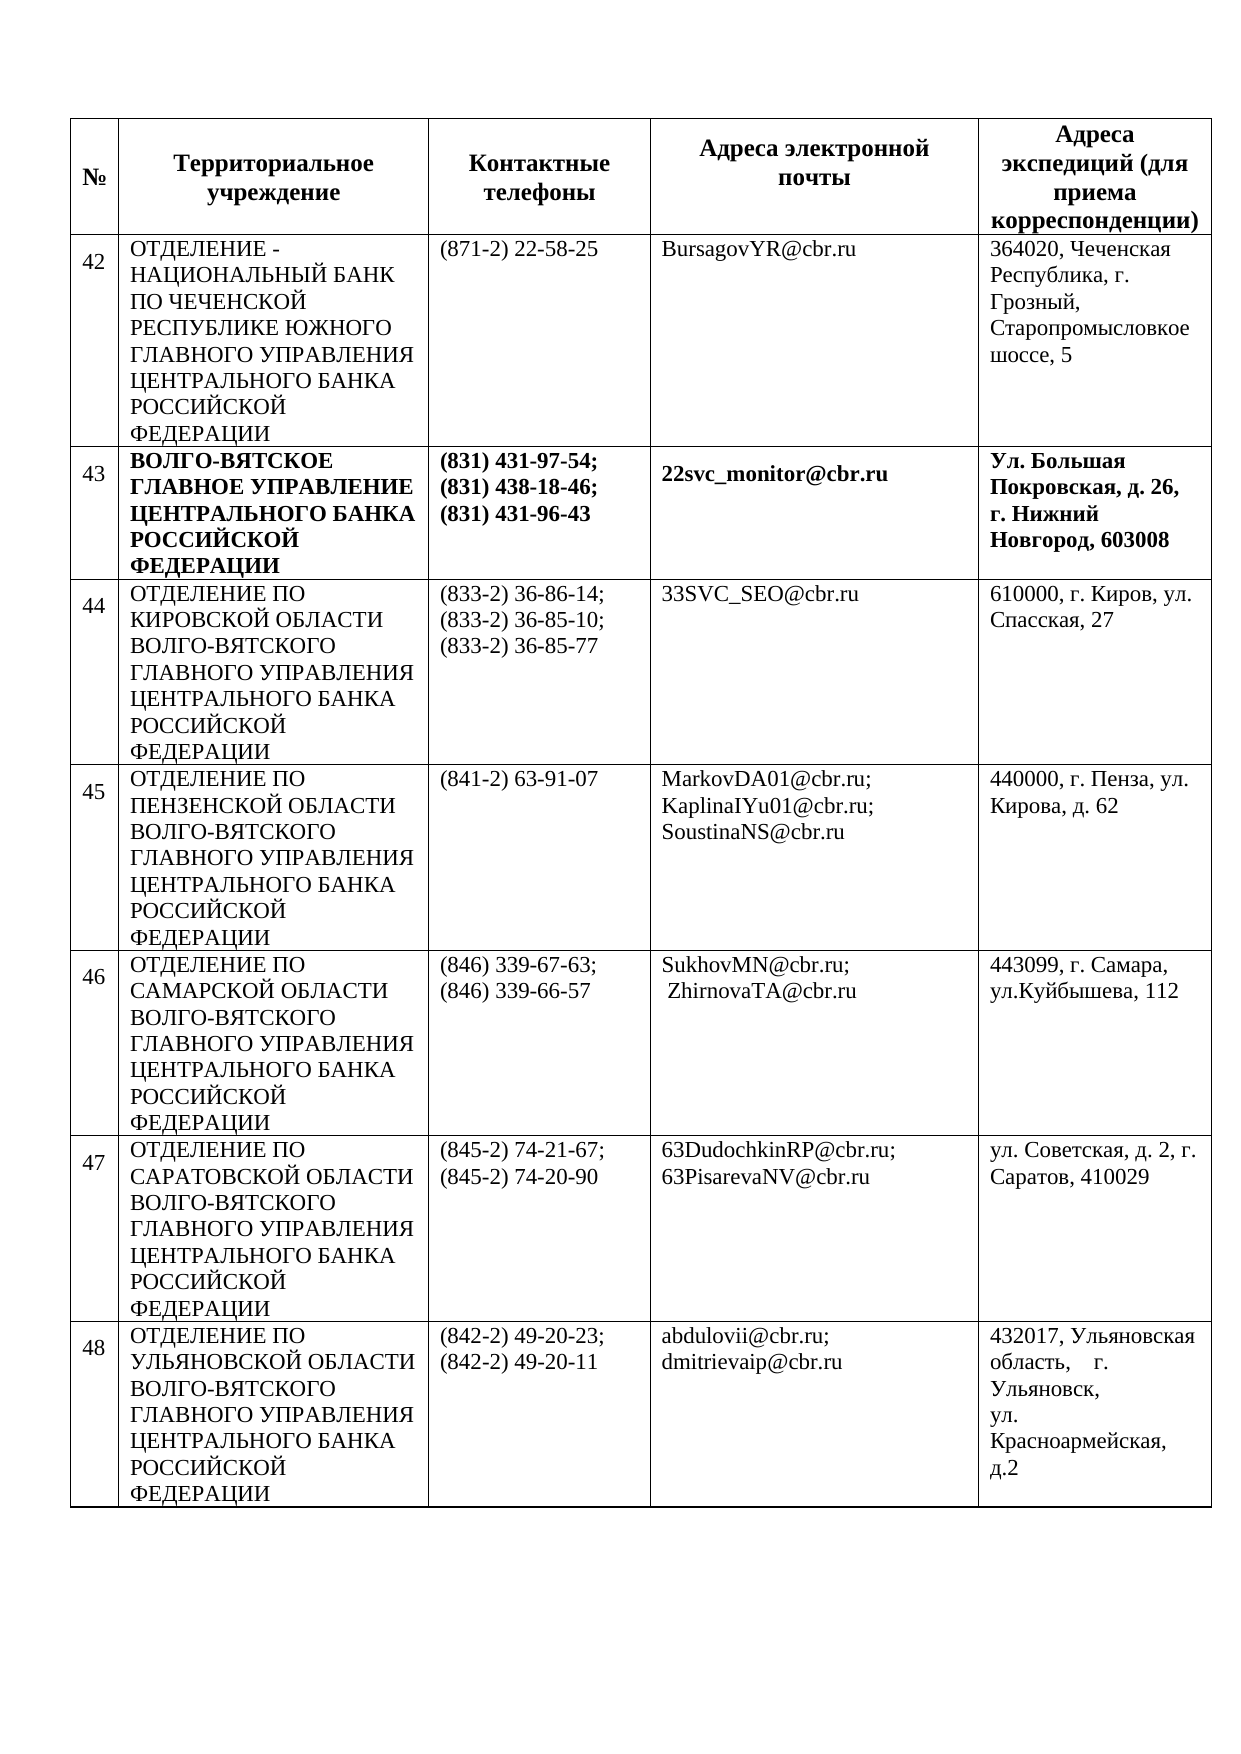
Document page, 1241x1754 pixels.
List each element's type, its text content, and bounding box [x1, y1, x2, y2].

table_cell 22svc_monitor@cbr.ru [651, 447, 978, 579]
table_cell MarkovDA01@cbr.ru; KaplinaIYu01@cbr.ru; SoustinaNS@cbr.ru [651, 765, 978, 950]
table_cell 610000, г. Киров, ул. Спасская, 27 [979, 580, 1211, 764]
table_cell Отделение по Кировской области Волго-Вятского главного управления Центрального банка Российской Федерации [119, 580, 428, 764]
table_cell [71, 235, 118, 446]
table_cell 63DudochkinRP@cbr.ru; 63PisarevaNV@cbr.ru [651, 1136, 978, 1321]
table_cell abdulovii@cbr.ru; dmitrievaip@cbr.ru [651, 1322, 978, 1506]
table_cell 364020, Чеченская Республика, г. Грозный, Старопромысловкое шоссе, 5 [979, 235, 1211, 446]
table_header Адреса экспедиций (для приема корреспонденции) [979, 119, 1211, 234]
table_cell [71, 447, 118, 579]
table_header Контактные телефоны [429, 119, 650, 234]
table_header Адреса электронной почты [651, 119, 978, 234]
table_cell [71, 1136, 118, 1321]
table_cell 440000, г. Пенза, ул. Кирова, д. 62 [979, 765, 1211, 950]
table_cell Отделение - Национальный банк по Чеченской Республике Южного главного управления Центрального банка Российской Федерации [119, 235, 428, 446]
table_cell (845-2) 74-21-67; (845-2) 74-20-90 [429, 1136, 650, 1321]
table_cell (871-2) 22-58-25 [429, 235, 650, 446]
table_cell [71, 1322, 118, 1506]
table_cell SukhovMN@cbr.ru; ZhirnovaTA@cbr.ru [651, 951, 978, 1135]
table_cell 443099, г. Самара, ул.Куйбышева, 112 [979, 951, 1211, 1135]
table_cell (841-2) 63-91-07 [429, 765, 650, 950]
table_cell ул. Советская, д. 2, г. Саратов, 410029 [979, 1136, 1211, 1321]
table_cell Отделение по Ульяновской области Волго-Вятского главного управления Центрального банка Российской Федерации [119, 1322, 428, 1506]
table_cell [71, 951, 118, 1135]
table_cell (842-2) 49-20-23; (842-2) 49-20-11 [429, 1322, 650, 1506]
table_cell BursagovYR@cbr.ru [651, 235, 978, 446]
table_cell Отделение по Самарской области Волго-Вятского главного управления Центрального банка Российской Федерации [119, 951, 428, 1135]
table_cell (831) 431-97-54; (831) 438-18-46; (831) 431-96-43 [429, 447, 650, 579]
table_header № [71, 119, 118, 234]
table_cell 432017, Ульяновская область, г. Ульяновск, ул. Красноармейская, д.2 [979, 1322, 1211, 1506]
table_cell (846) 339-67-63; (846) 339-66-57 [429, 951, 650, 1135]
table_cell [71, 765, 118, 950]
table_cell Отделение по Саратовской области Волго-Вятского главного управления Центрального банка Российской Федерации [119, 1136, 428, 1321]
table_cell Отделение по Пензенской области Волго-Вятского главного управления Центрального банка Российской Федерации [119, 765, 428, 950]
table_cell [71, 580, 118, 764]
table_cell 33SVC_SEO@cbr.ru [651, 580, 978, 764]
table_cell Ул. Большая Покровская, д. 26, г. Нижний Новгород, 603008 [979, 447, 1211, 579]
table_cell ВОЛГО-ВЯТСКОЕ ГЛАВНОЕ УПРАВЛЕНИЕ ЦЕНТРАЛЬНОГО БАНКА РОССИЙСКОЙ ФЕДЕРАЦИИ [119, 447, 428, 579]
table_header Территориальное учреждение [119, 119, 428, 234]
table_cell (833-2) 36-86-14; (833-2) 36-85-10; (833-2) 36-85-77 [429, 580, 650, 764]
